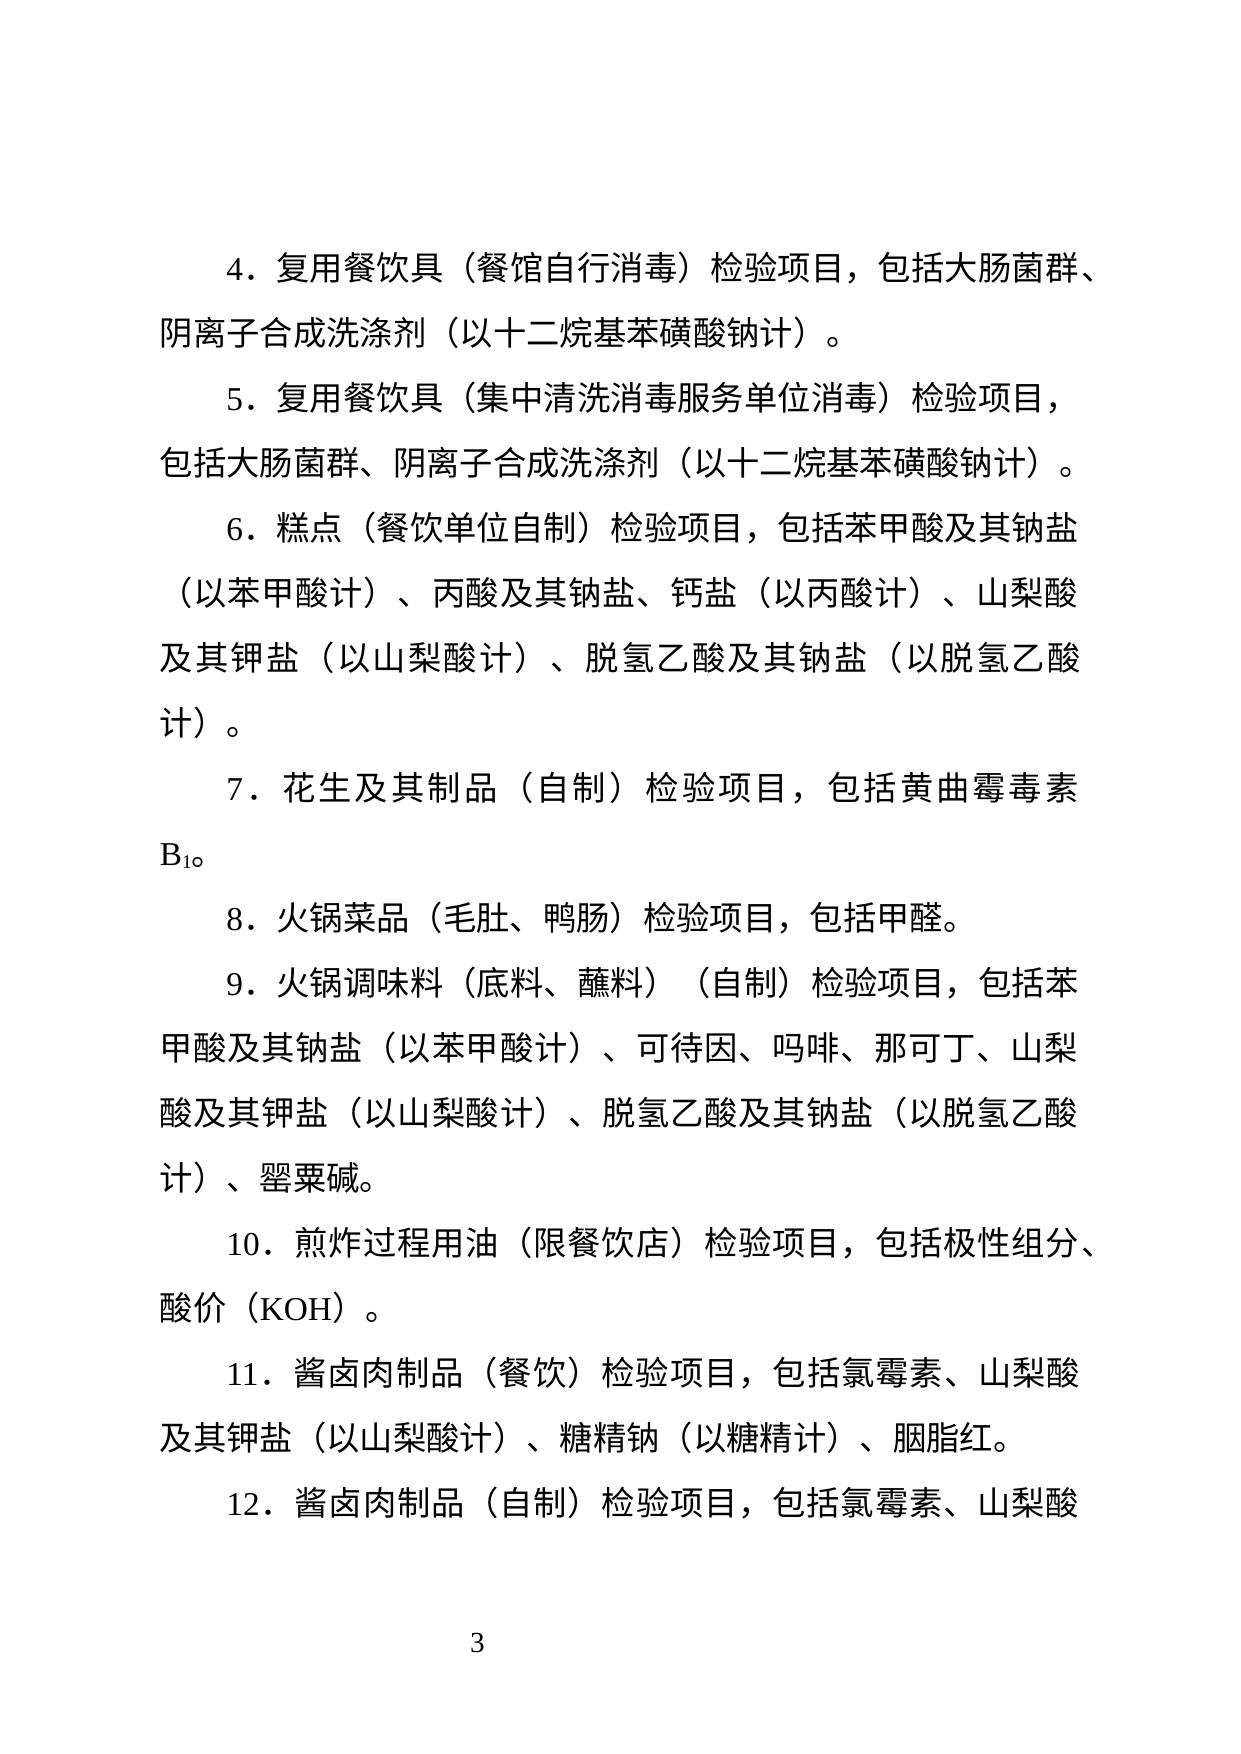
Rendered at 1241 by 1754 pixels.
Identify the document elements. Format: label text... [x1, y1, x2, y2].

text 11．酱卤肉制品（餐饮）检验项目，包括氯霉素、山梨酸及其钾盐（以山梨酸计）、糖精钠（以糖精计）、胭脂红。 [159, 1338, 1081, 1468]
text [159, 1468, 1081, 1533]
text 10．煎炸过程用油（限餐饮店）检验项目，包括极性组分、酸价（KOH）。 [159, 1208, 1081, 1338]
text 9．火锅调味料（底料、蘸料）（自制）检验项目，包括苯甲酸及其钠盐（以苯甲酸计）、可待因、吗啡、那可丁、山梨酸及其钾盐（以山梨酸计）、脱氢乙酸及其钠盐（以脱氢乙酸计）、罂粟碱。 [159, 948, 1081, 1208]
text 8．火锅菜品（毛肚、鸭肠）检验项目，包括甲醛。 [159, 883, 1081, 948]
text 7．花生及其制品（自制）检验项目，包括黄曲霉毒素B1。 [159, 753, 1081, 883]
text 6．糕点（餐饮单位自制）检验项目，包括苯甲酸及其钠盐（以苯甲酸计）、丙酸及其钠盐、钙盐（以丙酸计）、山梨酸及其钾盐（以山梨酸计）、脱氢乙酸及其钠盐（以脱氢乙酸计）。 [159, 493, 1081, 753]
text 4．复用餐饮具（餐馆自行消毒）检验项目，包括大肠菌群、阴离子合成洗涤剂（以十二烷基苯磺酸钠计）。 [159, 233, 1081, 363]
text 5．复用餐饮具（集中清洗消毒服务单位消毒）检验项目，包括大肠菌群、阴离子合成洗涤剂（以十二烷基苯磺酸钠计）。 [159, 363, 1081, 493]
